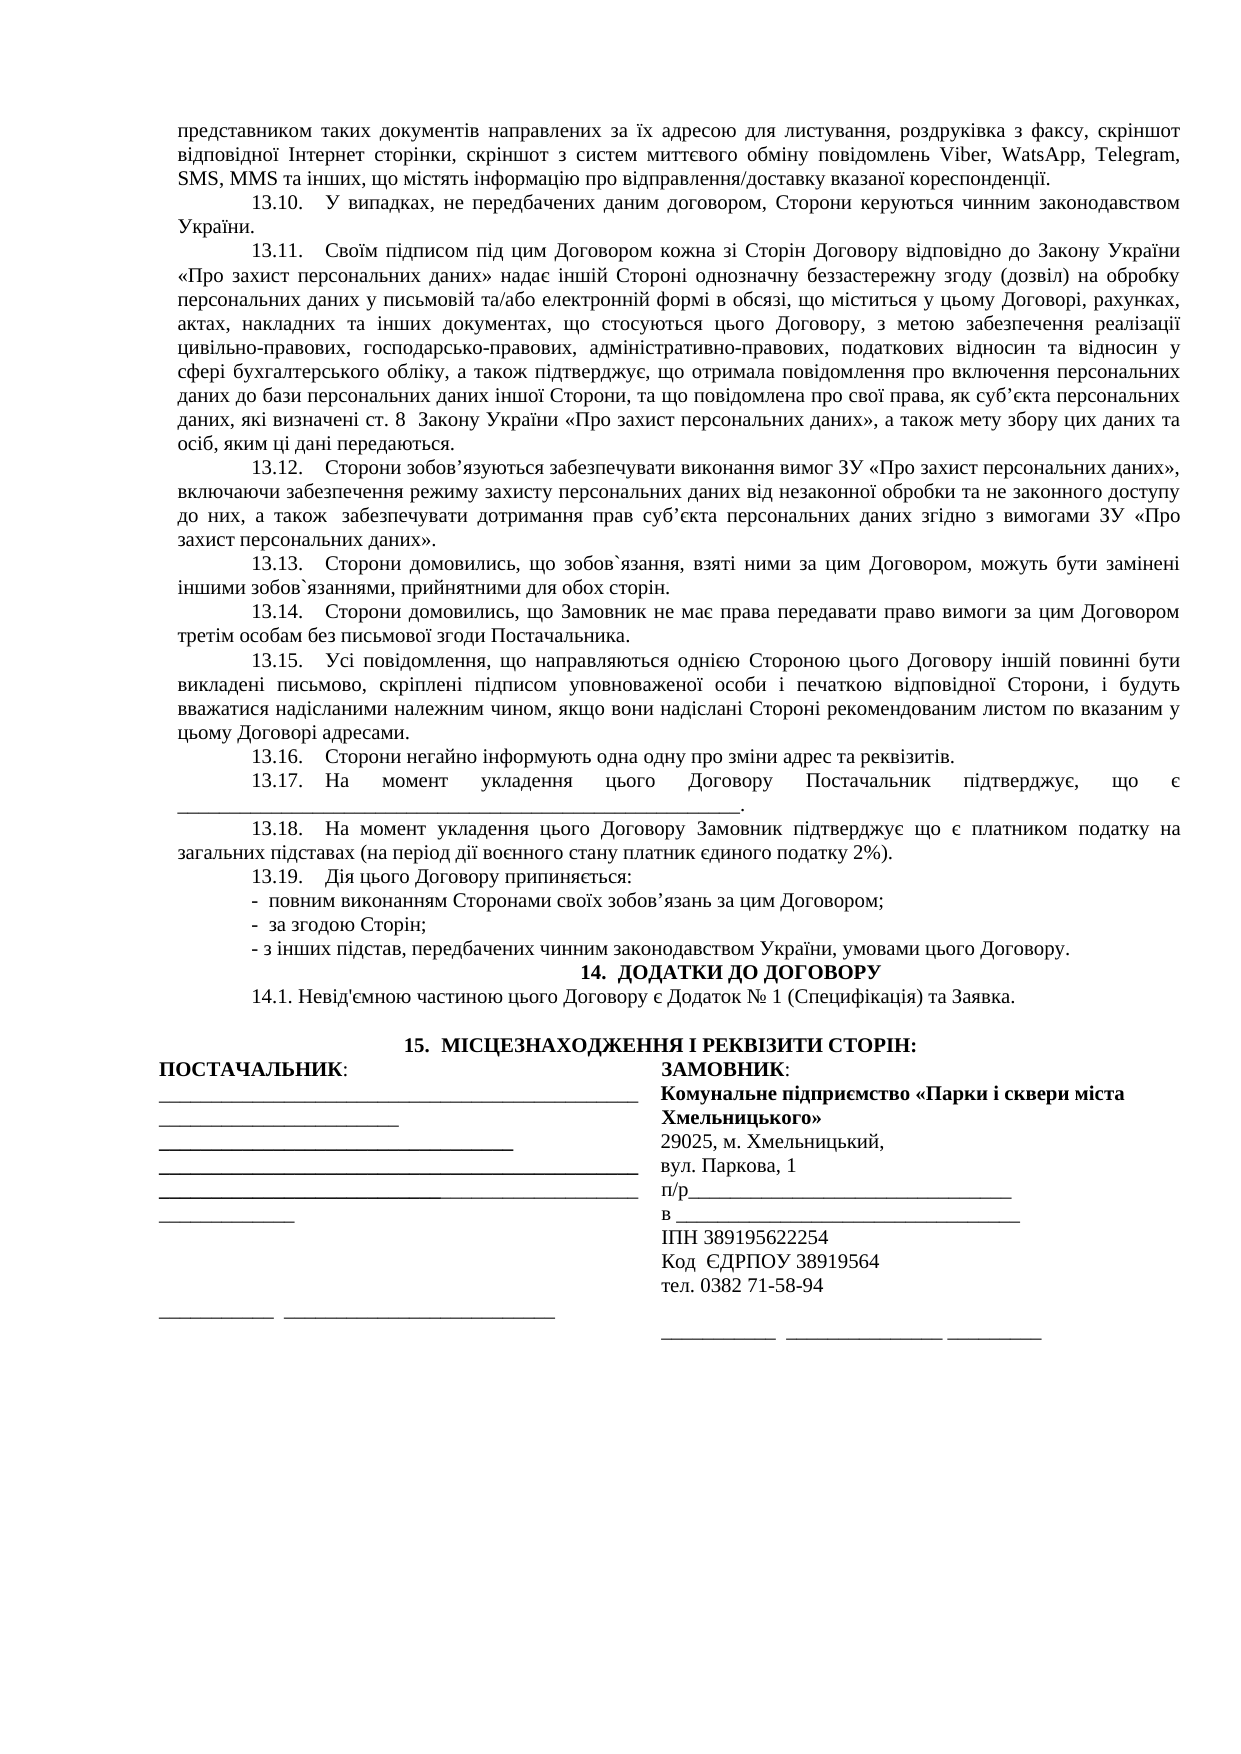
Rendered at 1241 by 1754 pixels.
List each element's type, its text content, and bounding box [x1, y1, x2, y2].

list Усі повідомлення, що направляються однією Стороною цього Договору іншій повинні бути викладені письмово, скріплені підписом уповноваженої особи і печаткою відповідної Сторони, і будуть вважатися надісланими належним чином, якщо вони надіслані Стороні рекомендованим листом по вказаним у цьому Договорі адресами. [177, 647, 1181, 744]
list Сторони домовились, що зобов`язання, взяті ними за цим Договором, можуть бути замінені іншими зобов`язаннями, прийнятними для обох сторін. [177, 551, 1181, 599]
list На момент укладення цього Договору Замовник підтверджує що є платником податку на загальних підставах (на період дії воєнного стану платник єдиного податку 2%). [177, 816, 1181, 864]
list ДОДАТКИ ДО ДОГОВОРУ [281, 960, 1181, 984]
list 14.1. Невід'ємною частиною цього Договору є Додаток № 1 (Специфікація) та Заявка. [177, 984, 1181, 1008]
list Сторони домовились, що Замовник не має права передавати право вимоги за цим Договором третім особам без письмової згоди Постачальника. [177, 599, 1181, 647]
list Сторони зобов’язуються забезпечувати виконання вимог ЗУ «Про захист персональних даних», включаючи забезпечення режиму захисту персональних даних від незаконної обробки та не законного доступу до них, а також забезпечувати дотримання прав суб’єкта персональних даних згідно з вимогами ЗУ «Про захист персональних даних». [177, 455, 1181, 551]
table_header ЗАМОВНИК: Комунальне підприємство «Парки і сквери міста Хмельницького» 29025, м. Хмельницький, вул. Паркова, 1 п/р_______________________________ в _________________________________ ІПН 389195622254 Код ЄДРПОУ 38919564 тел. 0382 71-58-94 ___________ _______________ _________ [650, 1057, 1196, 1366]
table_header ПОСТАЧАЛЬНИК: _____________________________________________________________________ __________________________________ _________________________________________________________________________________________________________ ___________ __________________________ [148, 1057, 650, 1366]
text - за згодою Сторін; [177, 912, 1181, 936]
list Своїм підписом під цим Договором кожна зі Сторін Договору відповідно до Закону України «Про захист персональних даних» надає іншій Стороні однозначну беззастережну згоду (дозвіл) на обробку персональних даних у письмовій та/або електронній формі в обсязі, що міститься у цьому Договорі, рахунках, актах, накладних та інших документах, що стосуються цього Договору, з метою забезпечення реалізації цивільно-правових, господарсько-правових, адміністративно-правових, податкових відносин та відносин у сфері бухгалтерського обліку, а також підтверджує, що отримала повідомлення про включення персональних даних до бази персональних даних іншої Сторони, та що повідомлена про свої права, як суб’єкта персональних даних, які визначені ст. 8 Закону України «Про захист персональних даних», а також мету збору цих даних та осіб, яким ці дані передаються. [177, 238, 1181, 455]
list На момент укладення цього Договору Постачальник підтверджує, що є ______________________________________________________. [177, 768, 1181, 816]
text - повним виконанням Сторонами своїх зобов’язань за цим Договором; [177, 888, 1181, 912]
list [177, 118, 1181, 190]
list У випадках, не передбачених даним договором, Сторони керуються чинним законодавством України. [177, 190, 1181, 238]
list Сторони негайно інформують одна одну про зміни адрес та реквізитів. [177, 744, 1181, 768]
list Дія цього Договору припиняється: [177, 864, 1181, 888]
list МІСЦЕЗНАХОДЖЕННЯ І РЕКВІЗИТИ СТОРІН: [140, 1032, 1181, 1057]
text - з інших підстав, передбачених чинним законодавством України, умовами цього Договору. [177, 936, 1181, 960]
